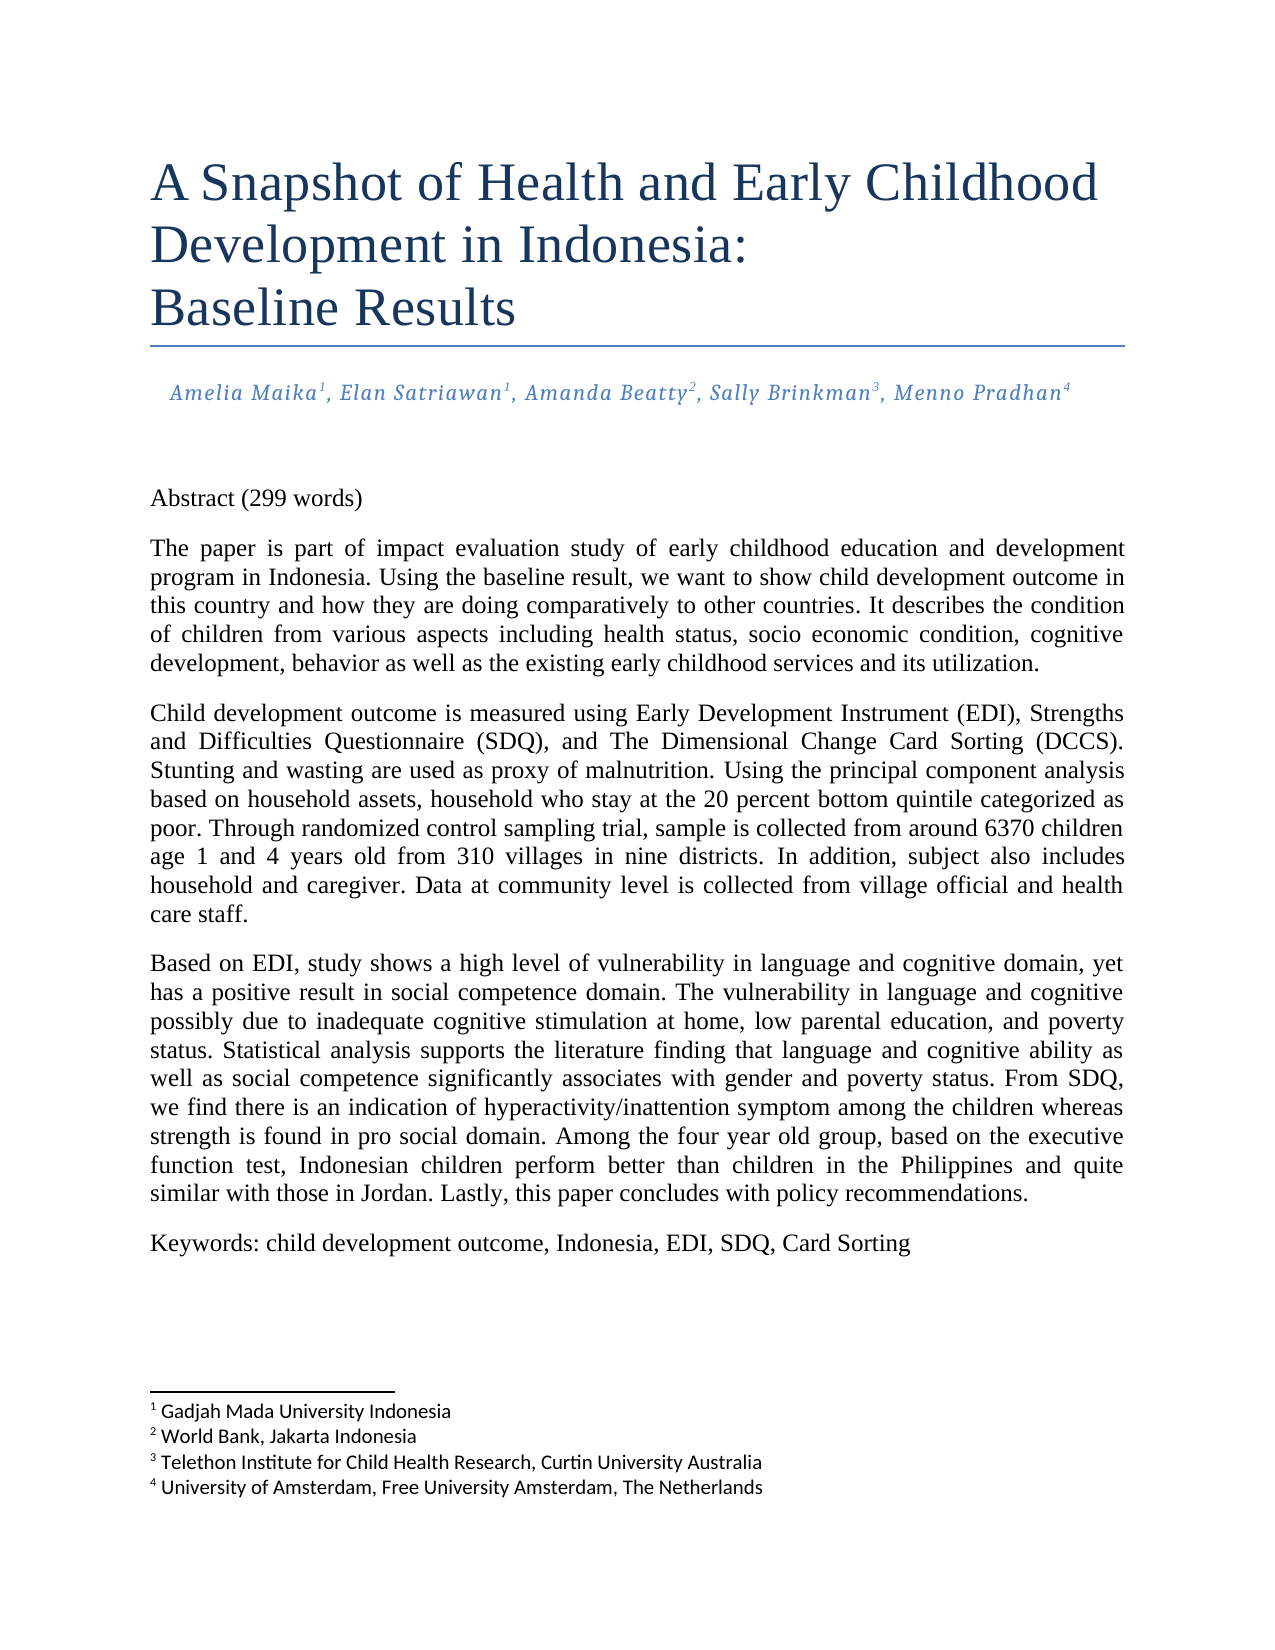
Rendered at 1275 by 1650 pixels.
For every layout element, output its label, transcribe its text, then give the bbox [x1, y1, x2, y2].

title Baseline Results [150, 274, 1125, 345]
title A Snapshot of Health and Early Childhood Development in Indonesia: [150, 150, 1125, 274]
text Keywords: child development outcome, Indonesia, EDI, SDQ, Card Sorting [150, 1228, 1125, 1257]
text Based on EDI, study shows a high level of vulnerability in language and cognitive domain, yet has a positive result in social competence domain. The vulnerability in language and cognitive possibly due to inadequate cognitive stimulation at home, low parental education, and poverty status. Statistical analysis supports the literature finding that language and cognitive ability as well as social competence significantly associates with gender and poverty status. From SDQ, we find there is an indication of hyperactivity/inattention symptom among the children whereas strength is found in pro social domain. Among the four year old group, based on the executive function test, Indonesian children perform better than children in the Philippines and quite similar with those in Jordan. Lastly, this paper concludes with policy recommendations. [150, 948, 1125, 1207]
text Abstract (299 words) [150, 483, 1125, 512]
text Child development outcome is measured using Early Development Instrument (EDI), Strengths and Difficulties Questionnaire (SDQ), and The Dimensional Change Card Sorting (DCCS). Stunting and wasting are used as proxy of malnutrition. Using the principal component analysis based on household assets, household who stay at the 20 percent bottom quintile categorized as poor. Through randomized control sampling trial, sample is collected from around 6370 children age 1 and 4 years old from 310 villages in nine districts. In addition, subject also includes household and caregiver. Data at community level is collected from village official and health care staff. [150, 698, 1125, 928]
subtitle Amelia Maika, Elan Satriawan1, Amanda Beatty, Sally Brinkman, Menno Pradhan [150, 378, 1125, 406]
text The paper is part of impact evaluation study of early childhood education and development program in Indonesia. Using the baseline result, we want to show child development outcome in this country and how they are doing comparatively to other countries. It describes the condition of children from various aspects including health status, socio economic condition, cognitive development, behavior as well as the existing early childhood services and its utilization. [150, 533, 1125, 677]
